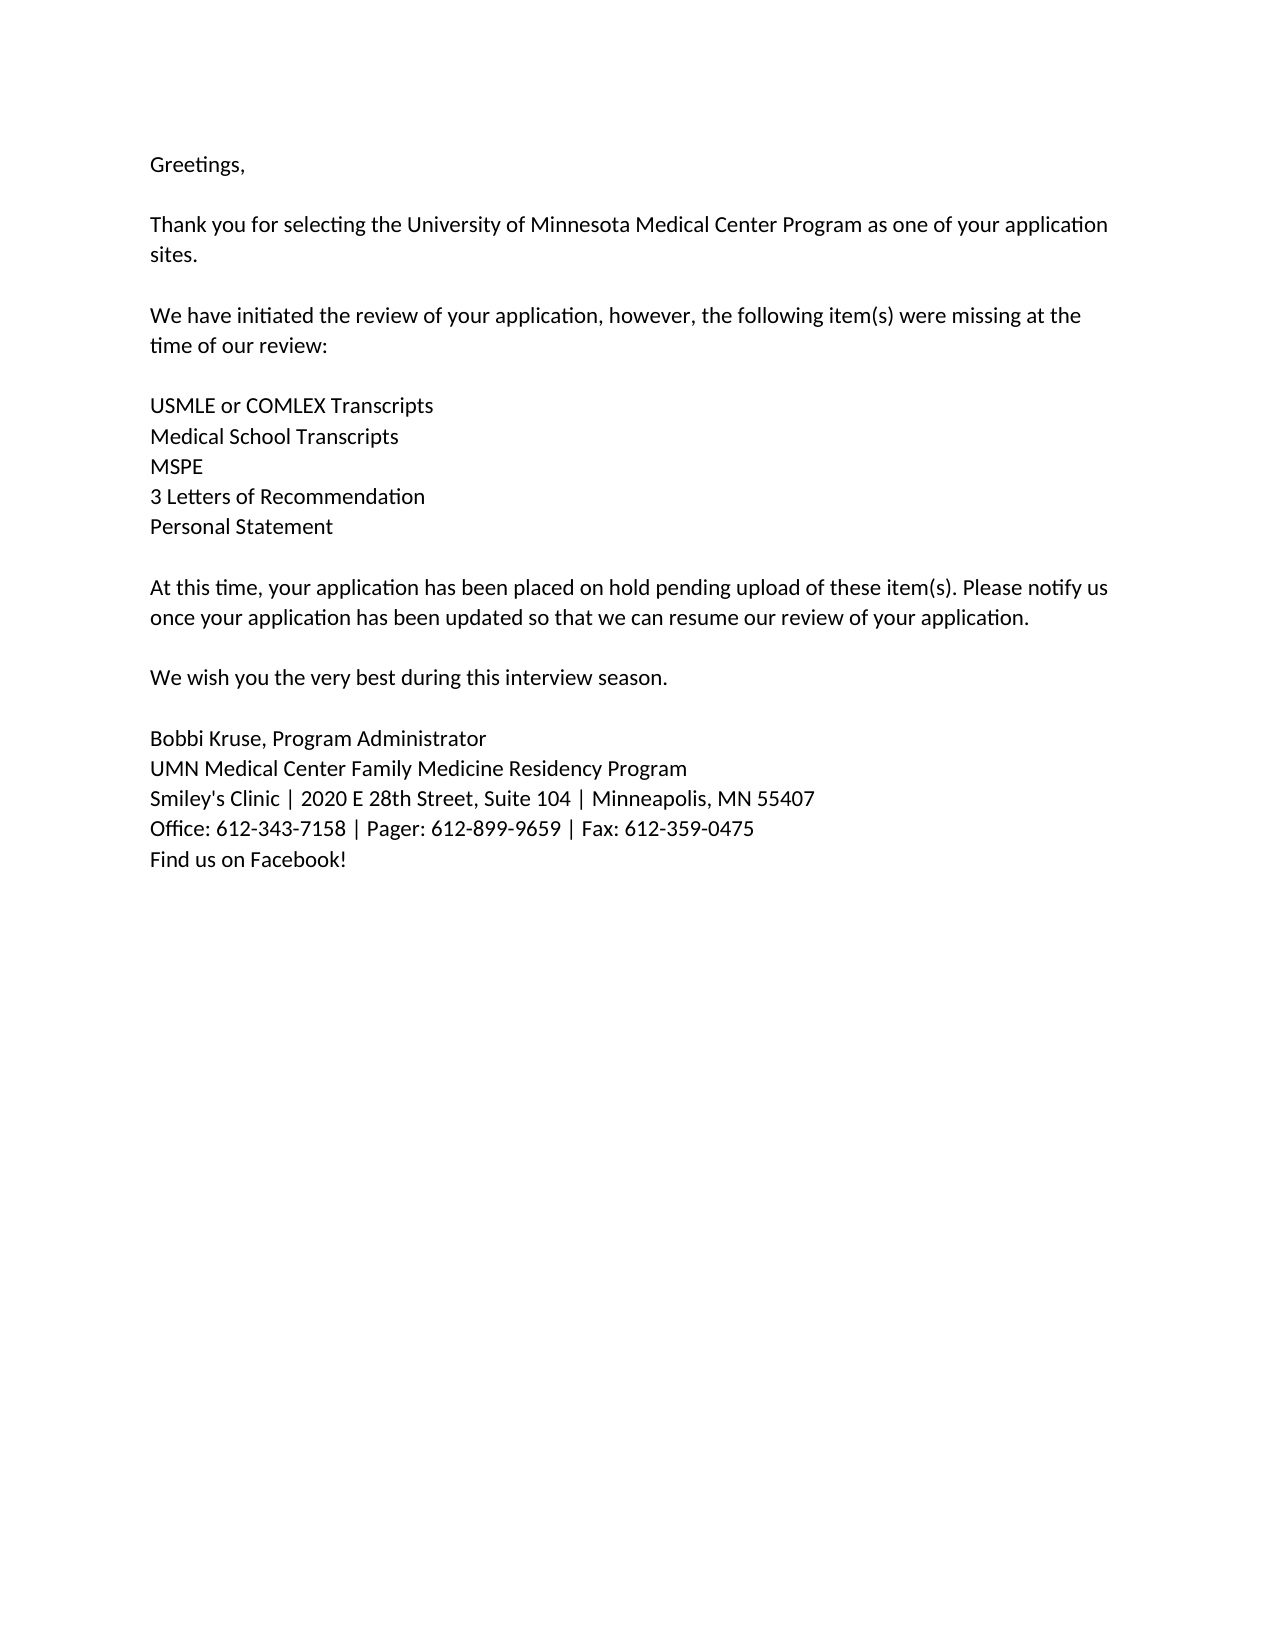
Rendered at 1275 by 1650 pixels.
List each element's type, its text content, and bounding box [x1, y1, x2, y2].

text Greetings, Thank you for selecting the University of Minnesota Medical Center Program as one of your application sites. We have initiated the review of your application, however, the following item(s) were missing at the time of our review: USMLE or COMLEX Transcripts Medical School Transcripts MSPE 3 Letters of Recommendation Personal Statement At this time, your application has been placed on hold pending upload of these item(s). Please notify us once your application has been updated so that we can resume our review of your application. We wish you the very best during this interview season. Bobbi Kruse, Program Administrator UMN Medical Center Family Medicine Residency Program Smiley's Clinic | 2020 E 28th Street, Suite 104 | Minneapolis, MN 55407 Office: 612-343-7158 | Pager: 612-899-9659 | Fax: 612-359-0475 Find us on Facebook! [150, 150, 1125, 873]
